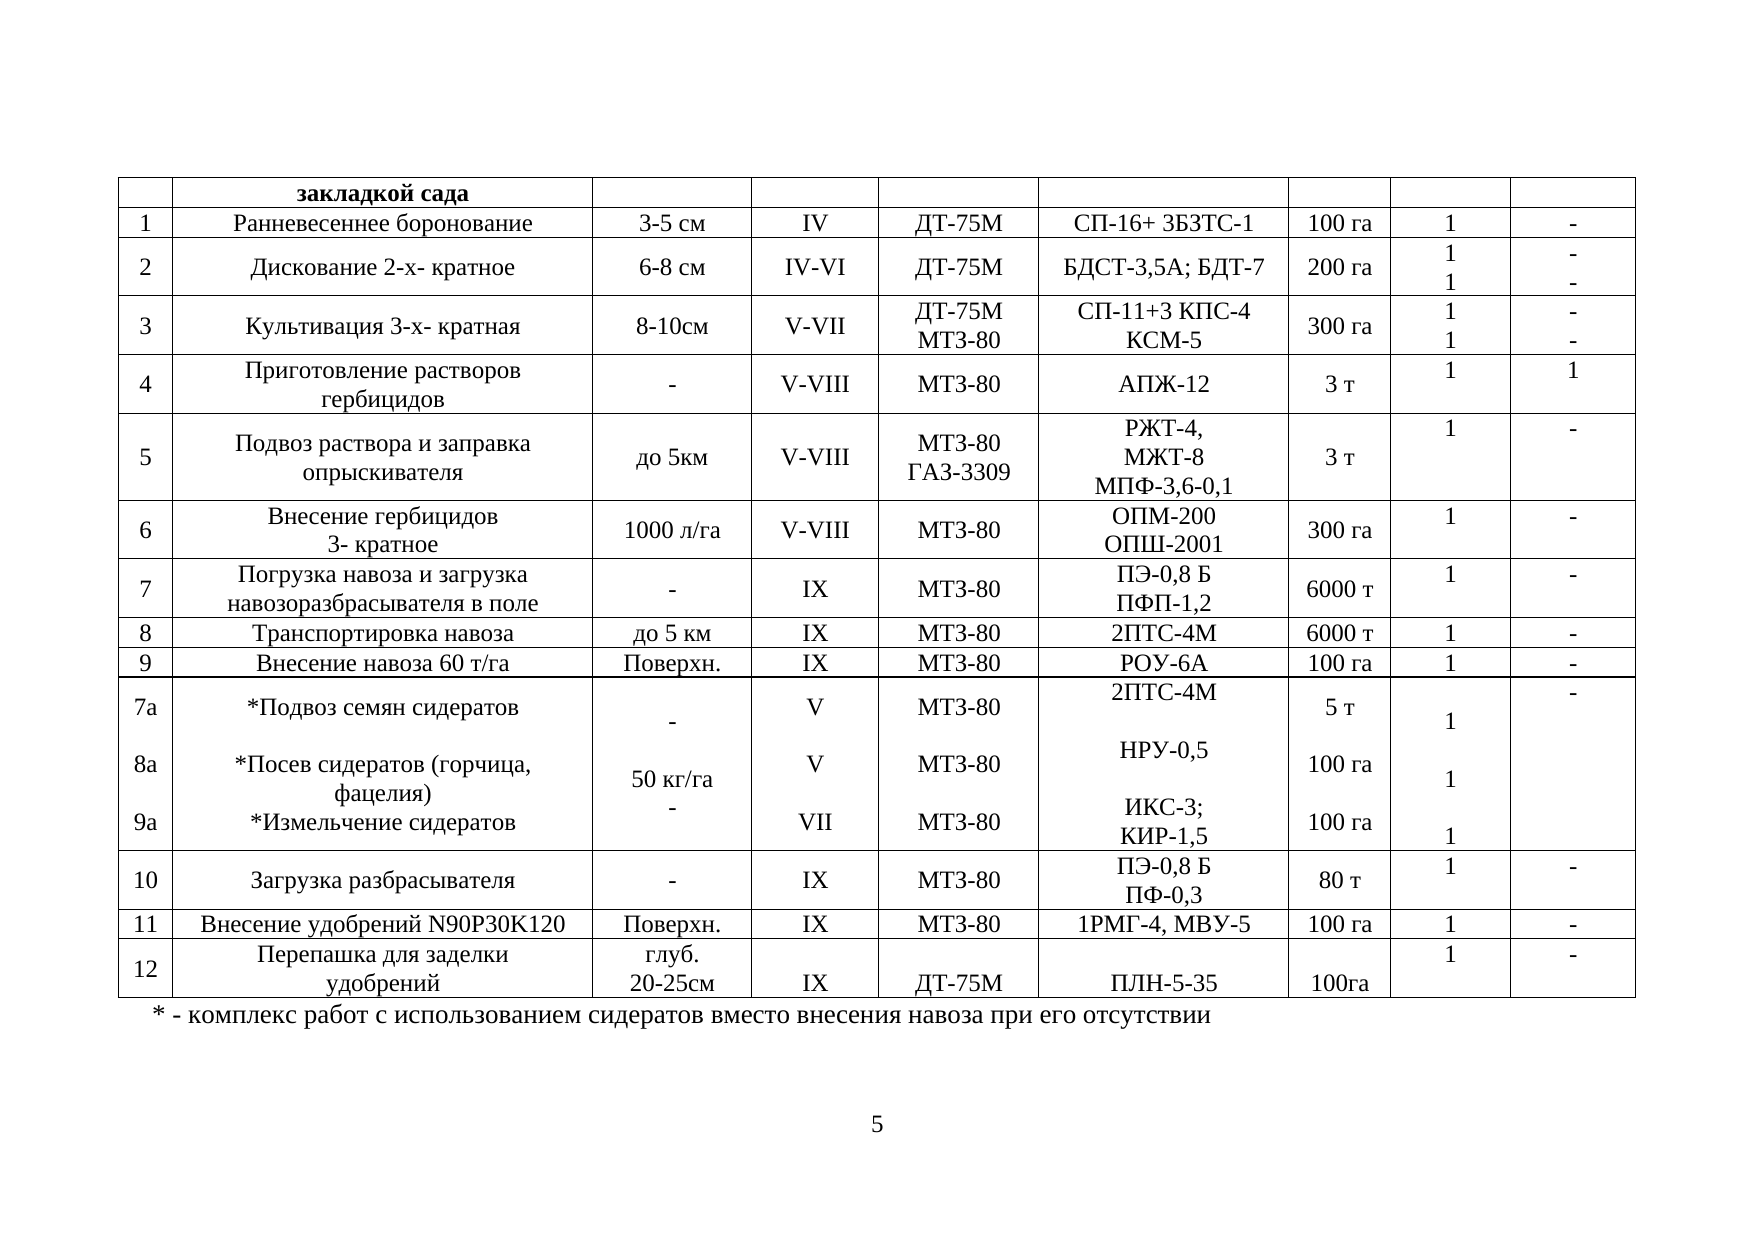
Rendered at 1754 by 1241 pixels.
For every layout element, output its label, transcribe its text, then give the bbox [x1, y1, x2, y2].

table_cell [173, 178, 592, 207]
table_cell 1 1 [1391, 238, 1510, 295]
table_cell 8-10см [593, 296, 751, 354]
table_cell - [1511, 678, 1635, 850]
table_cell [1289, 501, 1390, 558]
table_cell 6000 т [1289, 559, 1390, 617]
table_cell до [593, 618, 751, 647]
table_cell 2ПТС-4М [1039, 618, 1288, 647]
table_cell Дискование 2-х- кратное [173, 238, 592, 295]
table_cell ПЭ-0,8 Б ПФ-0,3 [1039, 851, 1288, 908]
table_cell ПЛН-5-35 [1039, 939, 1288, 997]
table_cell 80 т [1289, 851, 1390, 908]
table_cell 1 [1511, 355, 1635, 412]
table_cell 100га [1289, 939, 1390, 997]
table_cell V-VIII [752, 414, 878, 500]
table_cell 1 [1391, 939, 1510, 997]
table_cell - [1511, 648, 1635, 676]
table_cell ДТ-75М [879, 939, 1038, 997]
table_cell [752, 178, 878, 207]
table_cell МТЗ-80 [879, 648, 1038, 676]
table_cell Перепашка для заделки удобрений [173, 939, 592, 997]
table_cell 1 [1391, 501, 1510, 558]
table_cell IX [752, 618, 878, 647]
table_cell МТЗ-80 МТЗ-80 МТЗ-80 [879, 678, 1038, 850]
table_cell 1 [119, 208, 172, 237]
table_cell [1289, 178, 1390, 207]
table_cell РОУ-6А [1039, 648, 1288, 676]
table_cell V-VIII [752, 355, 878, 412]
table_cell - [1511, 910, 1635, 938]
table_cell Внесение гербицидов 3- кратное [173, 501, 592, 558]
table_cell 3 т [1289, 414, 1390, 500]
table_cell IX [752, 851, 878, 908]
table_cell V-VII [752, 296, 878, 354]
table_cell IX [752, 910, 878, 938]
table_cell 6000 т [1289, 618, 1390, 647]
table_cell 11 [119, 910, 172, 938]
table_cell 5 [119, 414, 172, 500]
table_cell ДТ-75М [879, 238, 1038, 295]
table_cell 1 1 [1391, 296, 1510, 354]
table_cell Поверхн. [593, 910, 751, 938]
table_cell 7а 8а 9а [119, 678, 172, 850]
table_cell Приготовление растворов гербицидов [173, 355, 592, 412]
table_cell V-VIII [752, 501, 878, 558]
table_cell МТЗ-80 ГАЗ-3309 [879, 414, 1038, 500]
table_cell - [1511, 851, 1635, 908]
table_cell 7 [119, 559, 172, 617]
table_cell 12 [119, 939, 172, 997]
text * - комплекс работ с использованием сидератов вместо внесения навоза при его отсутствии [118, 998, 1636, 1029]
table_cell ДТ-75М МТЗ-80 [879, 296, 1038, 354]
table_cell Культивация 3-х- кратная [173, 296, 592, 354]
table_cell 6 [119, 501, 172, 558]
table_cell - [1511, 559, 1635, 617]
table_cell - - [1511, 296, 1635, 354]
table_cell [1039, 178, 1288, 207]
table_cell 1 1 1 [1391, 678, 1510, 850]
table_cell Внесение навоза 60 т/га [173, 648, 592, 676]
table_cell [1511, 178, 1635, 207]
table_cell ОПМ-200 ОПШ-2001 [1039, 501, 1288, 558]
table_cell - [1511, 501, 1635, 558]
table_cell Поверхн. [593, 648, 751, 676]
table_cell IV-VI [752, 238, 878, 295]
table_cell 1 [1391, 414, 1510, 500]
table_cell 1 [1391, 208, 1510, 237]
table_cell - [1511, 939, 1635, 997]
table_cell МТЗ-80 [879, 910, 1038, 938]
table_cell 2ПТС-4М НРУ-0,5 ИКС-3; КИР-1,5 [1039, 678, 1288, 850]
table_cell Внесение удобрений N90P30K120 [173, 910, 592, 938]
table_cell МТЗ-80 [879, 851, 1038, 908]
table_cell 1 [1391, 910, 1510, 938]
table_cell глуб. 20-25см [593, 939, 751, 997]
table_cell МТЗ-80 [879, 618, 1038, 647]
table_cell МТЗ-80 [879, 501, 1038, 558]
table_cell [1289, 296, 1390, 354]
table_cell IV [752, 208, 878, 237]
table_cell *Подвоз семян сидератов *Посев сидератов (горчица, фацелия) *Измельчение сидератов [173, 678, 592, 850]
table_cell - [593, 559, 751, 617]
table_cell - [1511, 208, 1635, 237]
table_cell 10 [119, 851, 172, 908]
table_cell 8 [119, 618, 172, 647]
table_cell АПЖ-12 [1039, 355, 1288, 412]
table_cell 4 [119, 355, 172, 412]
table_cell 1 [1391, 355, 1510, 412]
table_cell [879, 178, 1038, 207]
table_cell СП-11+3 КПС-4 КСМ-5 [1039, 296, 1288, 354]
table_cell - 50 кг/га - [593, 678, 751, 850]
table_cell 3- [593, 208, 751, 237]
table_cell [593, 178, 751, 207]
table_cell БДСТ-3,5А; БДТ-7 [1039, 238, 1288, 295]
table_cell 6- [593, 238, 751, 295]
table_cell Загрузка разбрасывателя [173, 851, 592, 908]
table_cell СП-16+ 3БЗТС-1 [1039, 208, 1288, 237]
table_cell 9 [119, 648, 172, 676]
table_cell - [593, 355, 751, 412]
table_cell 1 [1391, 851, 1510, 908]
table_cell [1289, 238, 1390, 295]
table_cell [1391, 178, 1510, 207]
table_cell 1 [1391, 648, 1510, 676]
table_cell - [1511, 414, 1635, 500]
table_cell 2 [119, 238, 172, 295]
table_cell IX [752, 648, 878, 676]
table_cell 3 [119, 296, 172, 354]
table_cell - [1511, 618, 1635, 647]
table_cell [1289, 910, 1390, 938]
table_cell 1РМГ-4, МВУ-5 [1039, 910, 1288, 938]
table_cell 5 т [1289, 678, 1390, 850]
table_cell IX [752, 939, 878, 997]
table_cell РЖТ-4, МЖТ-8 МПФ-3,6-0,1 [1039, 414, 1288, 500]
table_cell Ранневесеннее боронование [173, 208, 592, 237]
table_cell [1289, 208, 1390, 237]
table_cell 1 [1391, 618, 1510, 647]
table_cell [119, 178, 172, 207]
table_cell V V VII [752, 678, 878, 850]
table_cell Подвоз раствора и заправка опрыскивателя [173, 414, 592, 500]
table_cell ПЭ-0,8 Б ПФП-1,2 [1039, 559, 1288, 617]
table_cell - - [1511, 238, 1635, 295]
table_cell до 5км [593, 414, 751, 500]
table_cell 1000 л/га [593, 501, 751, 558]
table_cell Погрузка навоза и загрузка навозоразбрасывателя в поле [173, 559, 592, 617]
table_cell IX [752, 559, 878, 617]
table_cell Транспортировка навоза [173, 618, 592, 647]
table_cell МТЗ-80 [879, 559, 1038, 617]
table_cell 1 [1391, 559, 1510, 617]
table_cell ДТ-75М [879, 208, 1038, 237]
table_cell - [593, 851, 751, 908]
table_cell МТЗ-80 [879, 355, 1038, 412]
table_cell [1289, 648, 1390, 676]
table_cell 3 т [1289, 355, 1390, 412]
